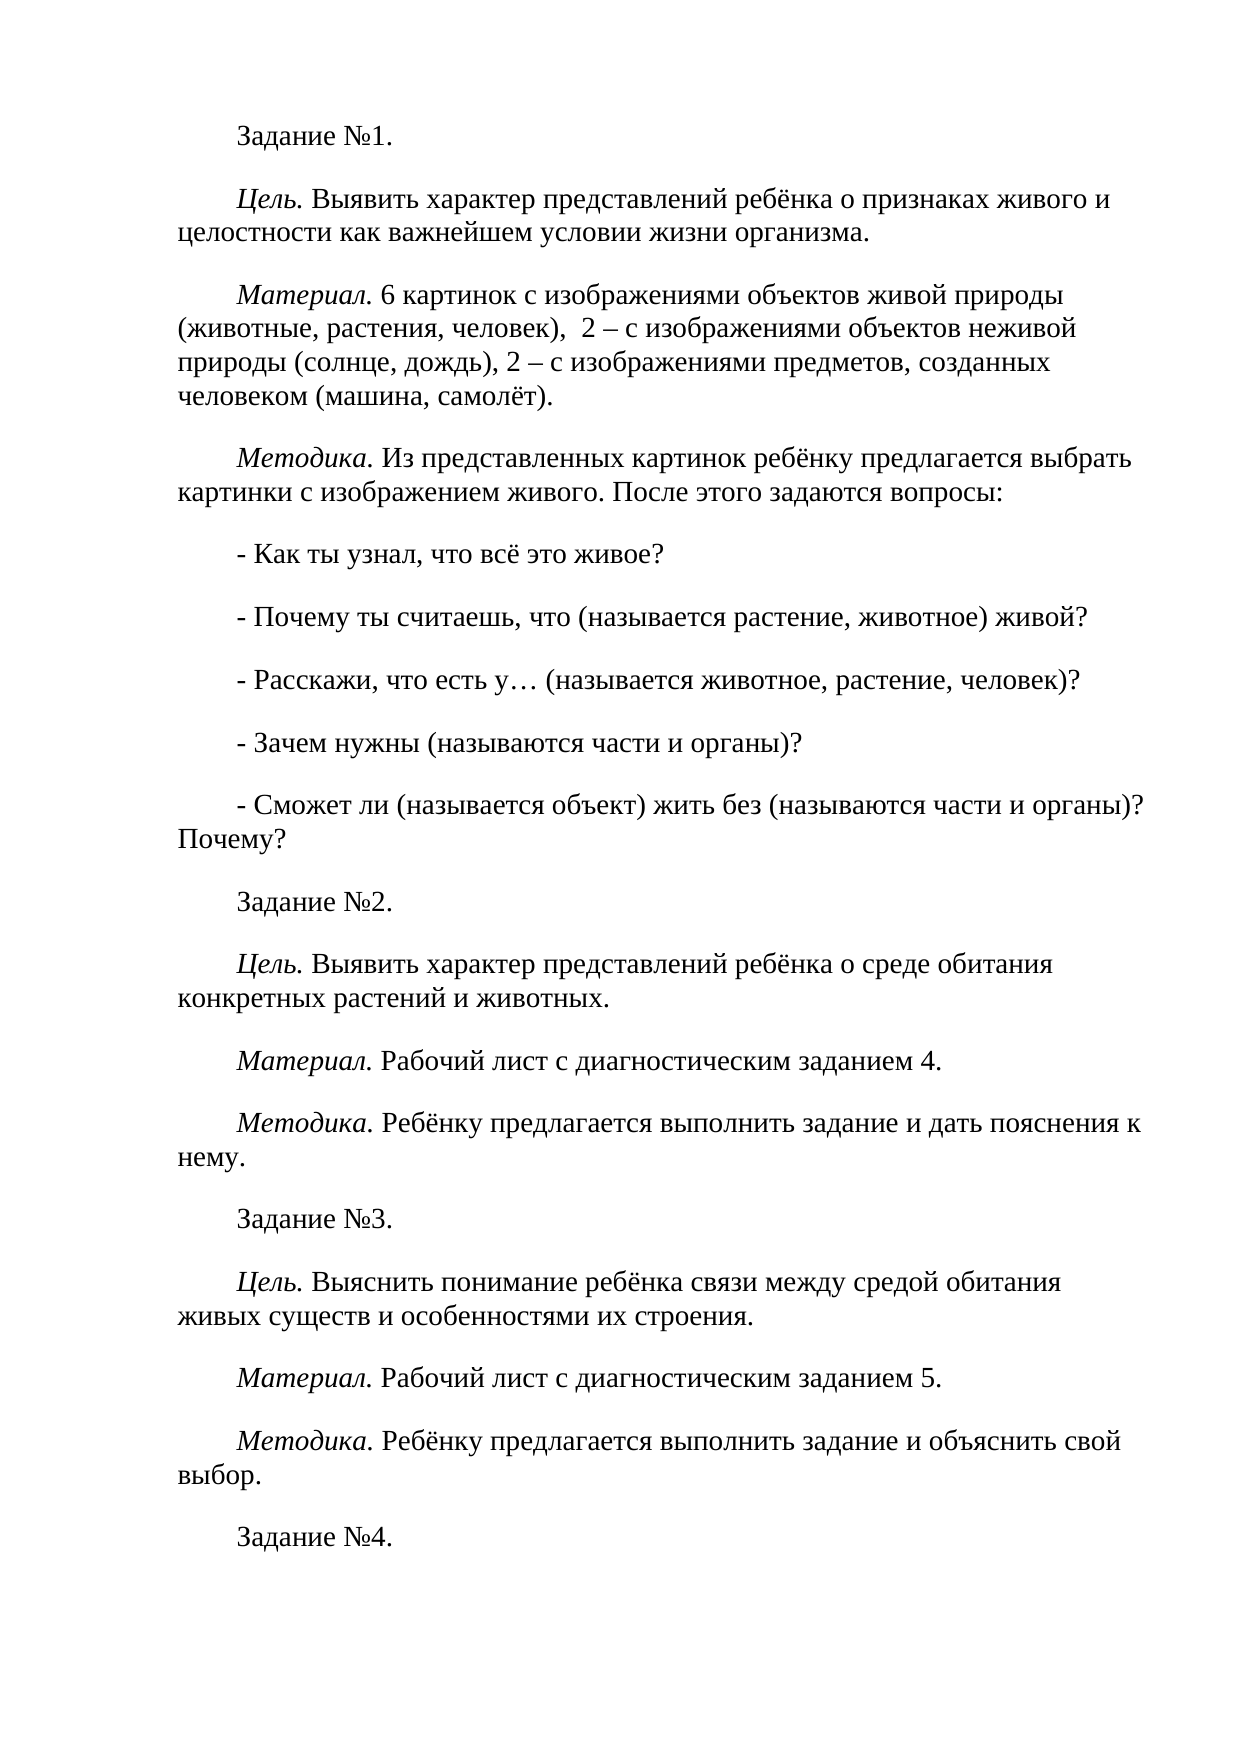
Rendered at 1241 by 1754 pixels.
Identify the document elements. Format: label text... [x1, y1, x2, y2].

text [177, 1423, 1152, 1490]
text - Почему ты считаешь, что (называется растение, животное) живой? [177, 599, 1152, 633]
text Задание №1. [177, 118, 1152, 152]
text - Зачем нужны (называются части и органы)? [177, 725, 1152, 758]
text Методика. Из представленных картинок ребёнку предлагается выбрать картинки с изображением живого. После этого задаются вопросы: [177, 440, 1152, 507]
text Задание №3. [177, 1202, 1152, 1235]
text Цель. Выяснить понимание ребёнка связи между средой обитания живых существ и особенностями их строения. [177, 1264, 1152, 1331]
text Методика. Ребёнку предлагается выполнить задание и дать пояснения к нему. [177, 1105, 1152, 1172]
text Цель. Выявить характер представлений ребёнка о среде обитания конкретных растений и животных. [177, 946, 1152, 1013]
text - Сможет ли (называется объект) жить без (называются части и органы)? Почему? [177, 787, 1152, 854]
text Задание №2. [177, 884, 1152, 917]
text Материал. 6 картинок с изображениями объектов живой природы (животные, растения, человек), 2 – с изображениями объектов неживой природы (солнце, дождь), 2 – с изображениями предметов, созданных человеком (машина, самолёт). [177, 277, 1152, 411]
text Цель. Выявить характер представлений ребёнка о признаках живого и целостности как важнейшем условии жизни организма. [177, 181, 1152, 248]
text Задание №4. [177, 1519, 1152, 1553]
text - Как ты узнал, что всё это живое? [177, 537, 1152, 570]
text - Расскажи, что есть у… (называется животное, растение, человек)? [177, 662, 1152, 696]
text Материал. Рабочий лист с диагностическим заданием 4. [177, 1043, 1152, 1076]
text Материал. Рабочий лист с диагностическим заданием 5. [177, 1361, 1152, 1394]
